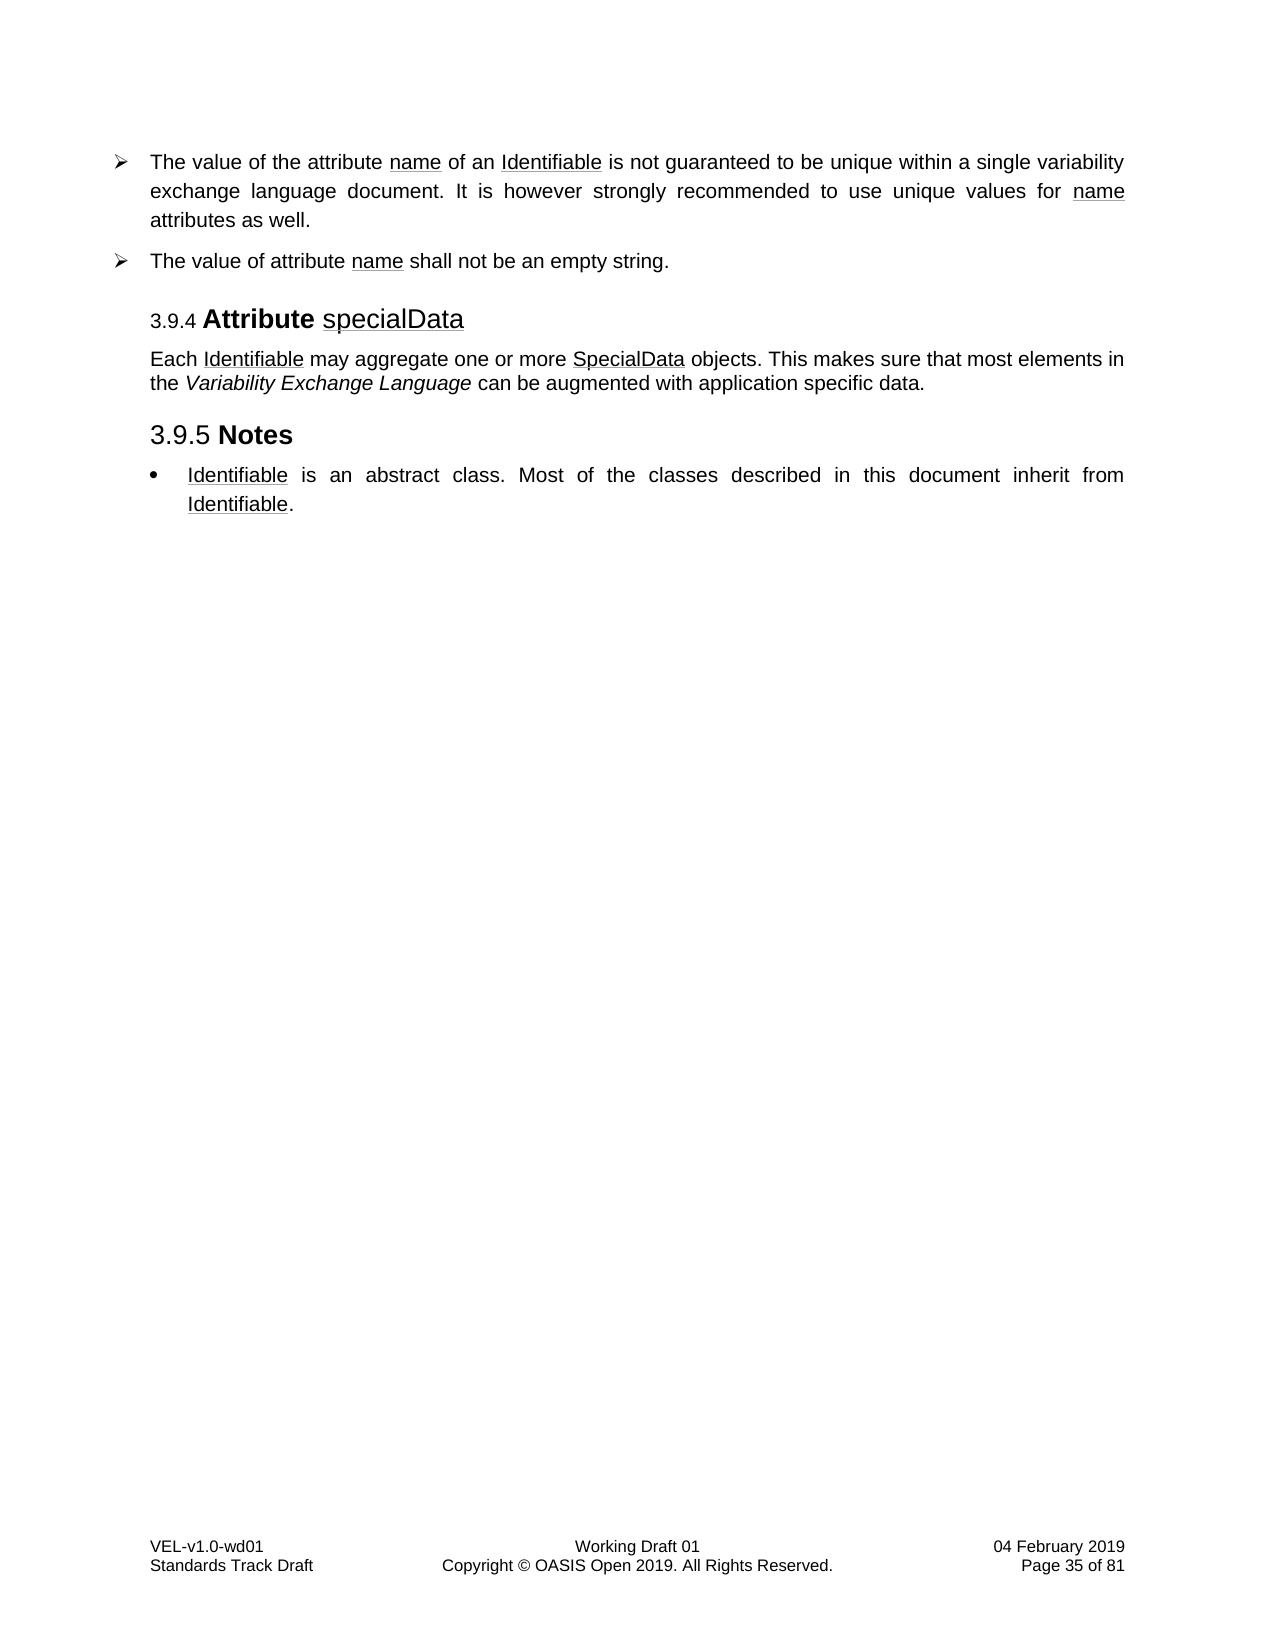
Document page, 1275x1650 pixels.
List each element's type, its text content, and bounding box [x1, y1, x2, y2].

subtitle Attribute specialData [150, 303, 1125, 334]
text The value of the attribute name of an Identifiable is not guaranteed to be unique within a single variability exchange language document. It is however strongly recommended to use unique values for name attributes as well. [113, 150, 1125, 232]
text The value of attribute name shall not be an empty string. [113, 249, 1125, 273]
subtitle Notes [150, 419, 1125, 451]
text Each Identifiable may aggregate one or more SpecialData objects. This makes sure that most elements in the Variability Exchange Language can be augmented with application specific data. [150, 346, 1125, 394]
list Identifiable is an abstract class. Most of the classes described in this document inherit from Identifiable. [150, 463, 1125, 516]
